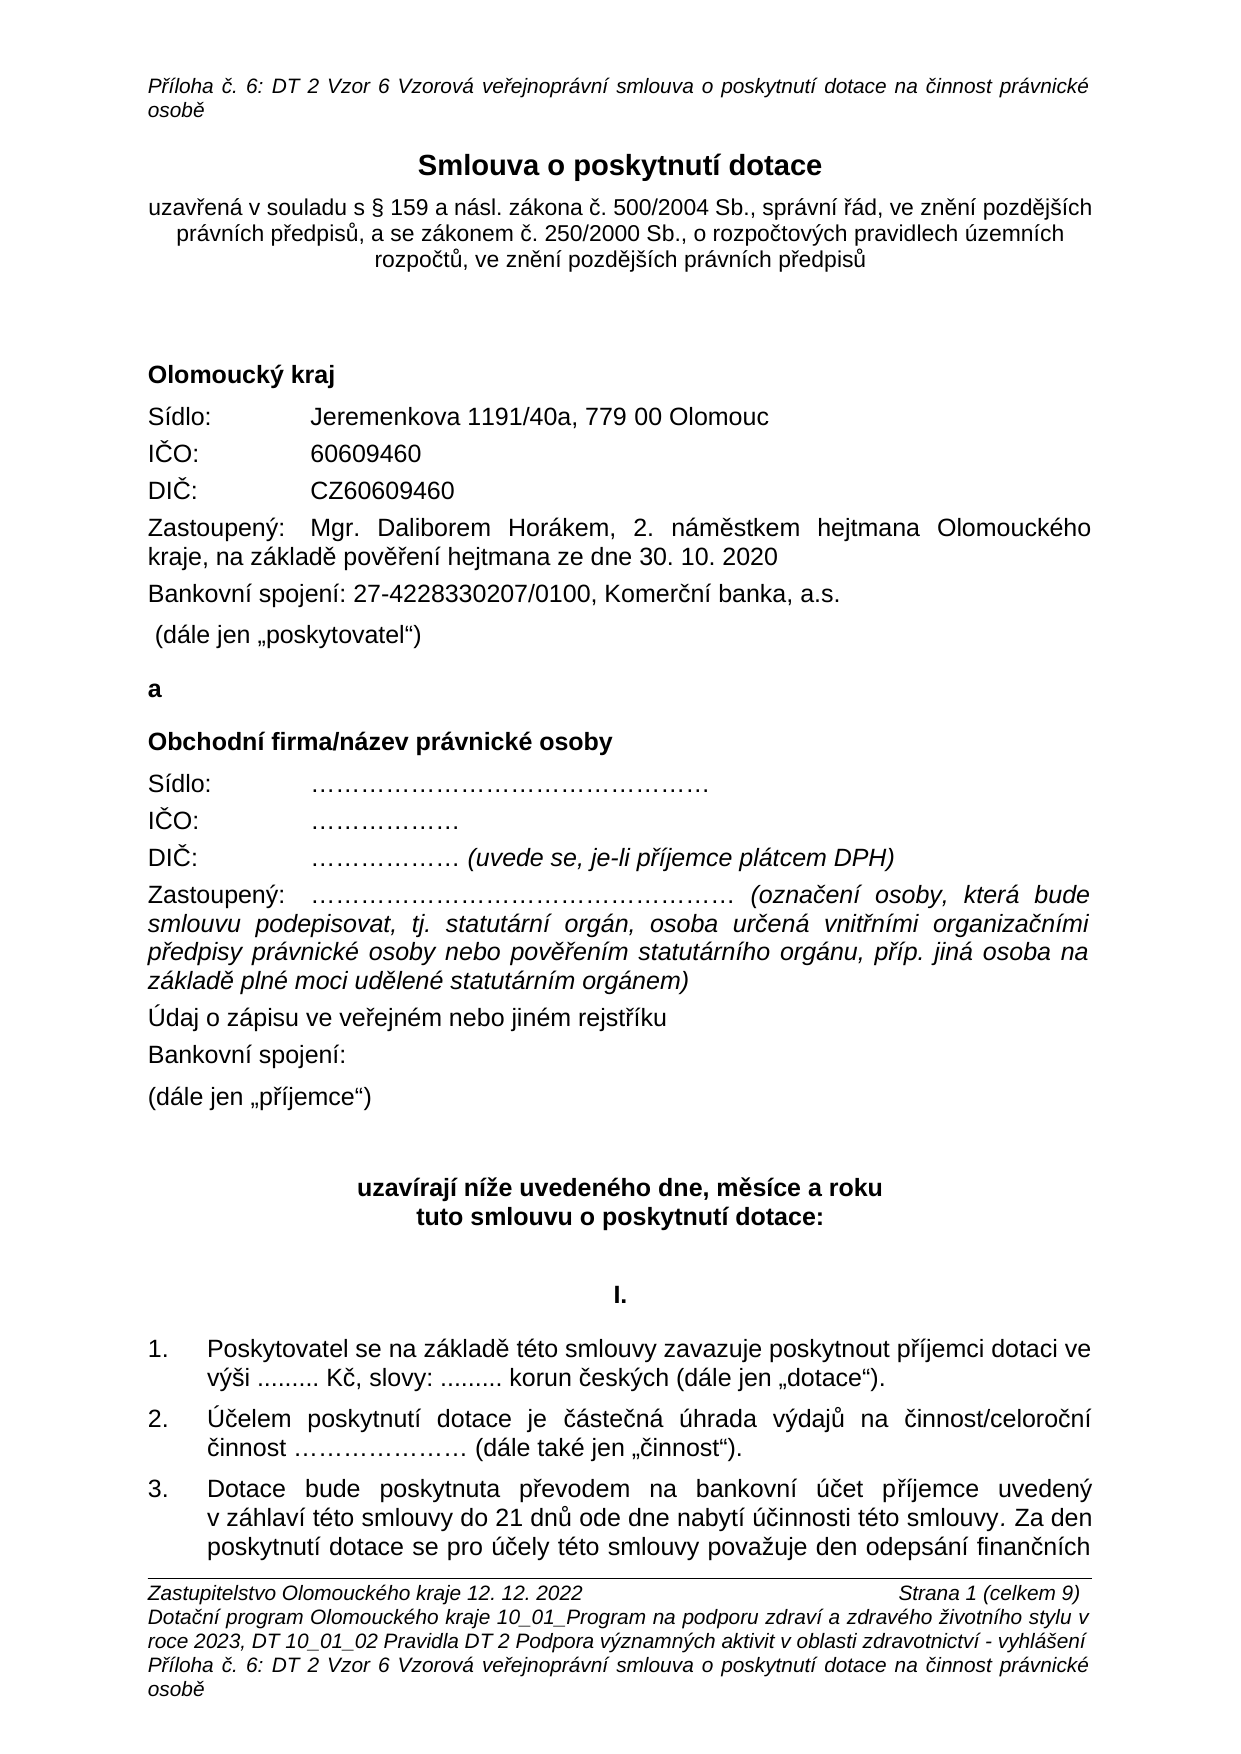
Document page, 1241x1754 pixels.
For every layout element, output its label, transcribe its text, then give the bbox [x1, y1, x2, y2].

text DIČ: CZ60609460 [148, 476, 1092, 504]
text Smlouva o poskytnutí dotace [148, 148, 1092, 181]
text Obchodní firma/název právnické osoby [148, 727, 1092, 756]
text Zastoupený: Mgr. Daliborem Horákem, 2. náměstkem hejtmana Olomouckého kraje, na základě pověření hejtmana ze dne 30. 10. 2020 [148, 513, 1092, 570]
text uzavírají níže uvedeného dne, měsíce a roku tuto smlouvu o poskytnutí dotace: [148, 1173, 1092, 1230]
text I. [148, 1280, 1092, 1309]
text Olomoucký kraj [148, 360, 1092, 389]
text Bankovní spojení: 27-4228330207/0100, Komerční banka, a.s. [148, 579, 1092, 607]
text (dále jen „poskytovatel“) [148, 620, 1092, 649]
text a [148, 674, 1092, 702]
text DIČ: ……………… (uvede se, je-li příjemce plátcem DPH) [148, 843, 1092, 872]
list Poskytovatel se na základě této smlouvy zavazuje poskytnout příjemci dotaci ve výši ......... Kč, slovy: ......... korun českých (dále jen „dotace“). [148, 1334, 1092, 1392]
text uzavřená v souladu s § 159 a násl. zákona č. 500/2004 Sb., správní řád, ve znění pozdějších právních předpisů, a se zákonem č. 250/2000 Sb., o rozpočtových pravidlech územních rozpočtů, ve znění pozdějších právních předpisů [148, 194, 1092, 273]
text Sídlo: ………………………………………… [148, 769, 1092, 797]
list Účelem poskytnutí dotace je částečná úhrada výdajů na činnost/celoroční činnost ………………… (dále také jen „činnost“). [148, 1404, 1092, 1462]
text Sídlo: Jeremenkova 1191/40a, 779 00 Olomouc [148, 402, 1092, 430]
text IČO: ……………… [148, 806, 1092, 834]
text (dále jen „příjemce“) [148, 1082, 1092, 1110]
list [148, 1474, 1092, 1560]
text Zastoupený: …………………………………………… (označení osoby, která bude smlouvu podepisovat, tj. statutární orgán, osoba určená vnitřními organizačními předpisy právnické osoby nebo pověřením statutárního orgánu, příp. jiná osoba na základě plné moci udělené statutárním orgánem) [148, 880, 1092, 995]
text Bankovní spojení: [148, 1040, 1092, 1069]
text IČO: 60609460 [148, 439, 1092, 467]
text Údaj o zápisu ve veřejném nebo jiném rejstříku [148, 1003, 1092, 1032]
